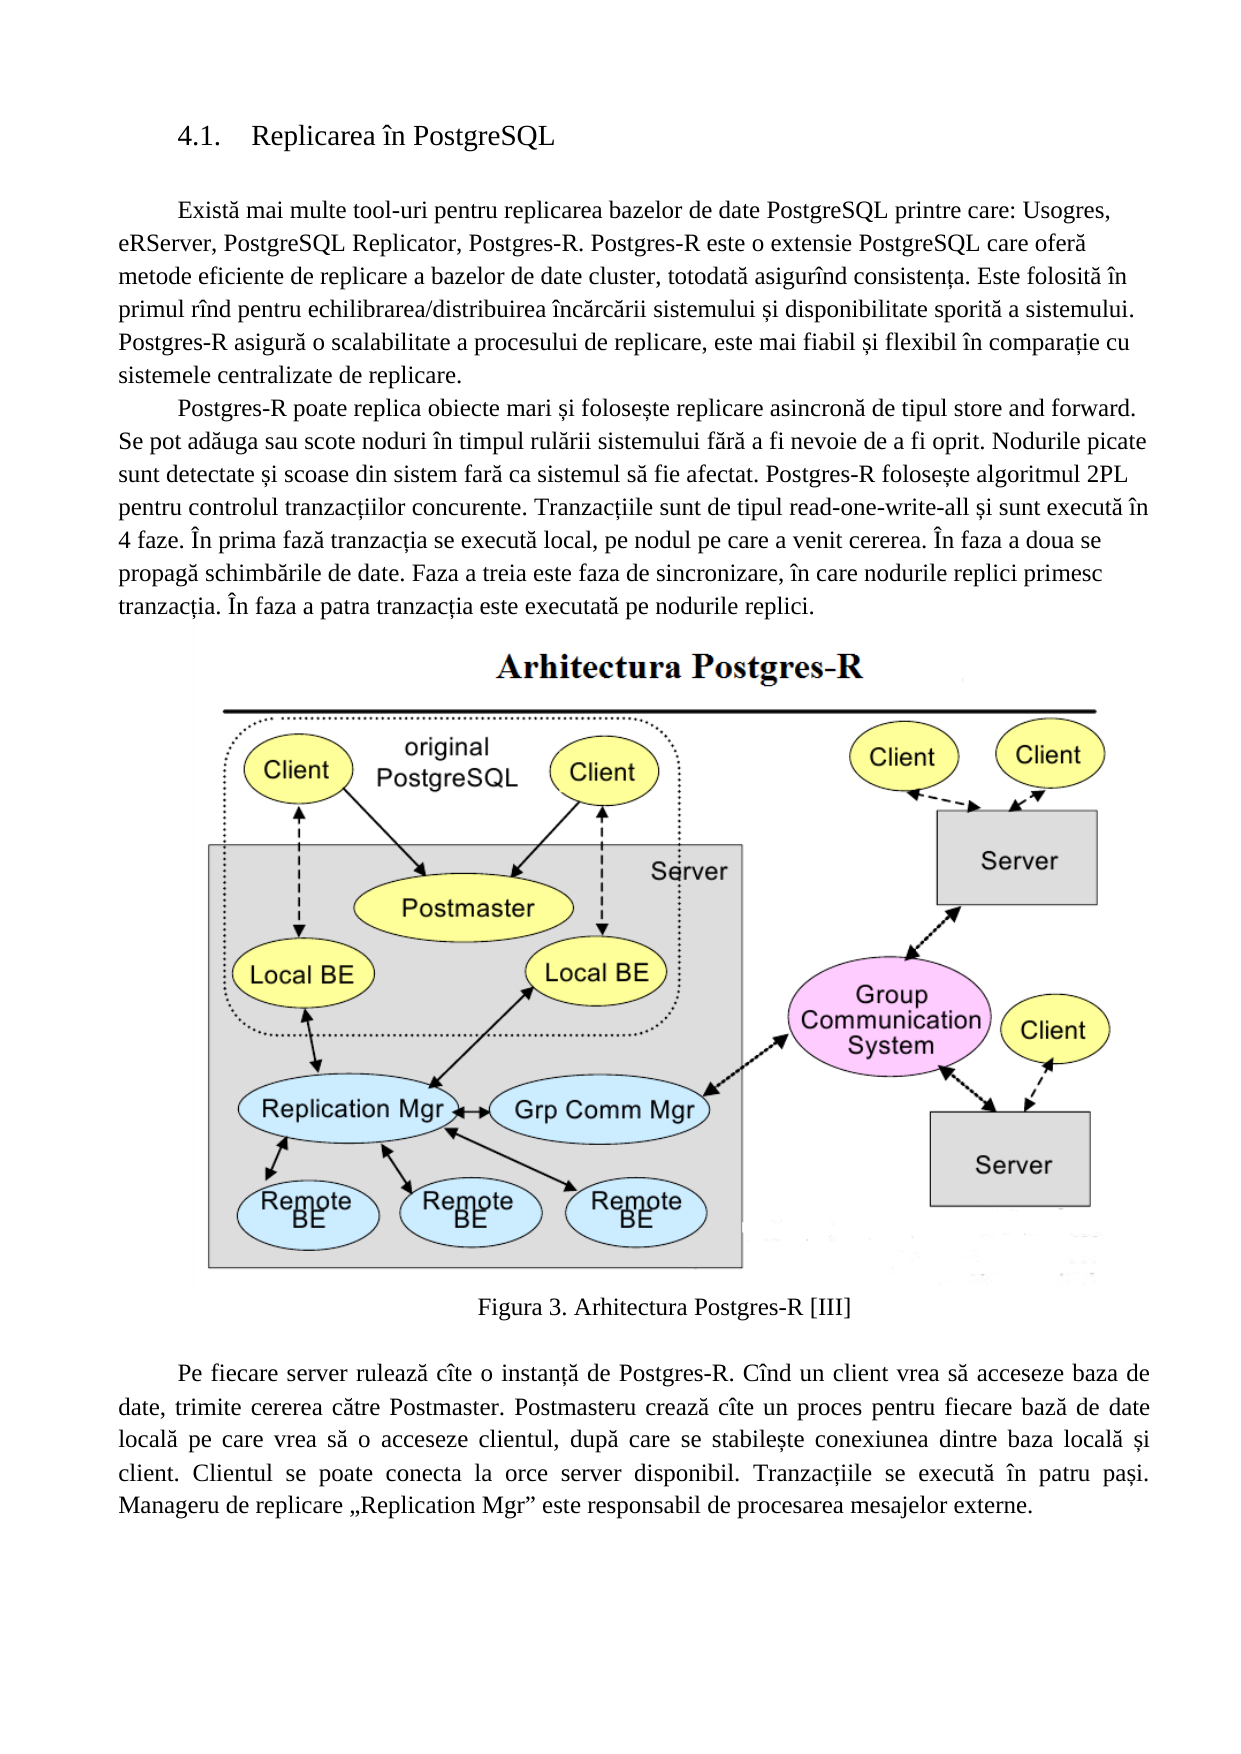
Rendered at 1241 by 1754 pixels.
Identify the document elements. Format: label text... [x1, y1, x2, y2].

list Pe fiecare server rulează cîte o instanță de Postgres-R. Cînd un client vrea să acceseze baza de date, trimite cererea către Postmaster. Postmasteru crează cîte un proces pentru fiecare bază de date locală pe care vrea să o acceseze clientul, după care se stabilește conexiunea dintre baza locală și client. Clientul se poate conecta la orce server disponibil. Tranzacțiile se execută în patru pași. Manageru de replicare „Replication Mgr” este responsabil de procesarea mesajelor externe. [118, 1358, 1152, 1519]
list Există mai multe tool-uri pentru replicarea bazelor de date PostgreSQL printre care: Usogres, eRServer, PostgreSQL Replicator, Postgres-R. Postgres-R este o extensie PostgreSQL care oferă metode eficiente de replicare a bazelor de date cluster, totodată asigurînd consistența. Este folosită în primul rînd pentru echilibrarea/distribuirea încărcării sistemului și disponibilitate sporită a sistemului. Postgres-R asigură o scalabilitate a procesului de replicare, este mai fiabil și flexibil în comparație cu sistemele centralizate de replicare. [118, 195, 1152, 389]
list Replicarea în PostgreSQL [118, 118, 1152, 152]
picture [177, 624, 1152, 1289]
list Figura 3. Arhitectura Postgres-R [III] [118, 1292, 1152, 1321]
list Postgres-R poate replica obiecte mari și folosește replicare asincronă de tipul store and forward. Se pot adăuga sau scote noduri în timpul rulării sistemului fără a fi nevoie de a fi oprit. Nodurile picate sunt detectate și scoase din sistem fară ca sistemul să fie afectat. Postgres-R folosește algoritmul 2PL pentru controlul tranzacțiilor concurente. Tranzacțiile sunt de tipul read-one-write-all și sunt execută în 4 faze. În prima fază tranzacția se execută local, pe nodul pe care a venit cererea. În faza a doua se propagă schimbările de date. Faza a treia este faza de sincronizare, în care nodurile replici primesc tranzacția. În faza a patra tranzacția este executată pe nodurile replici. [118, 393, 1152, 620]
